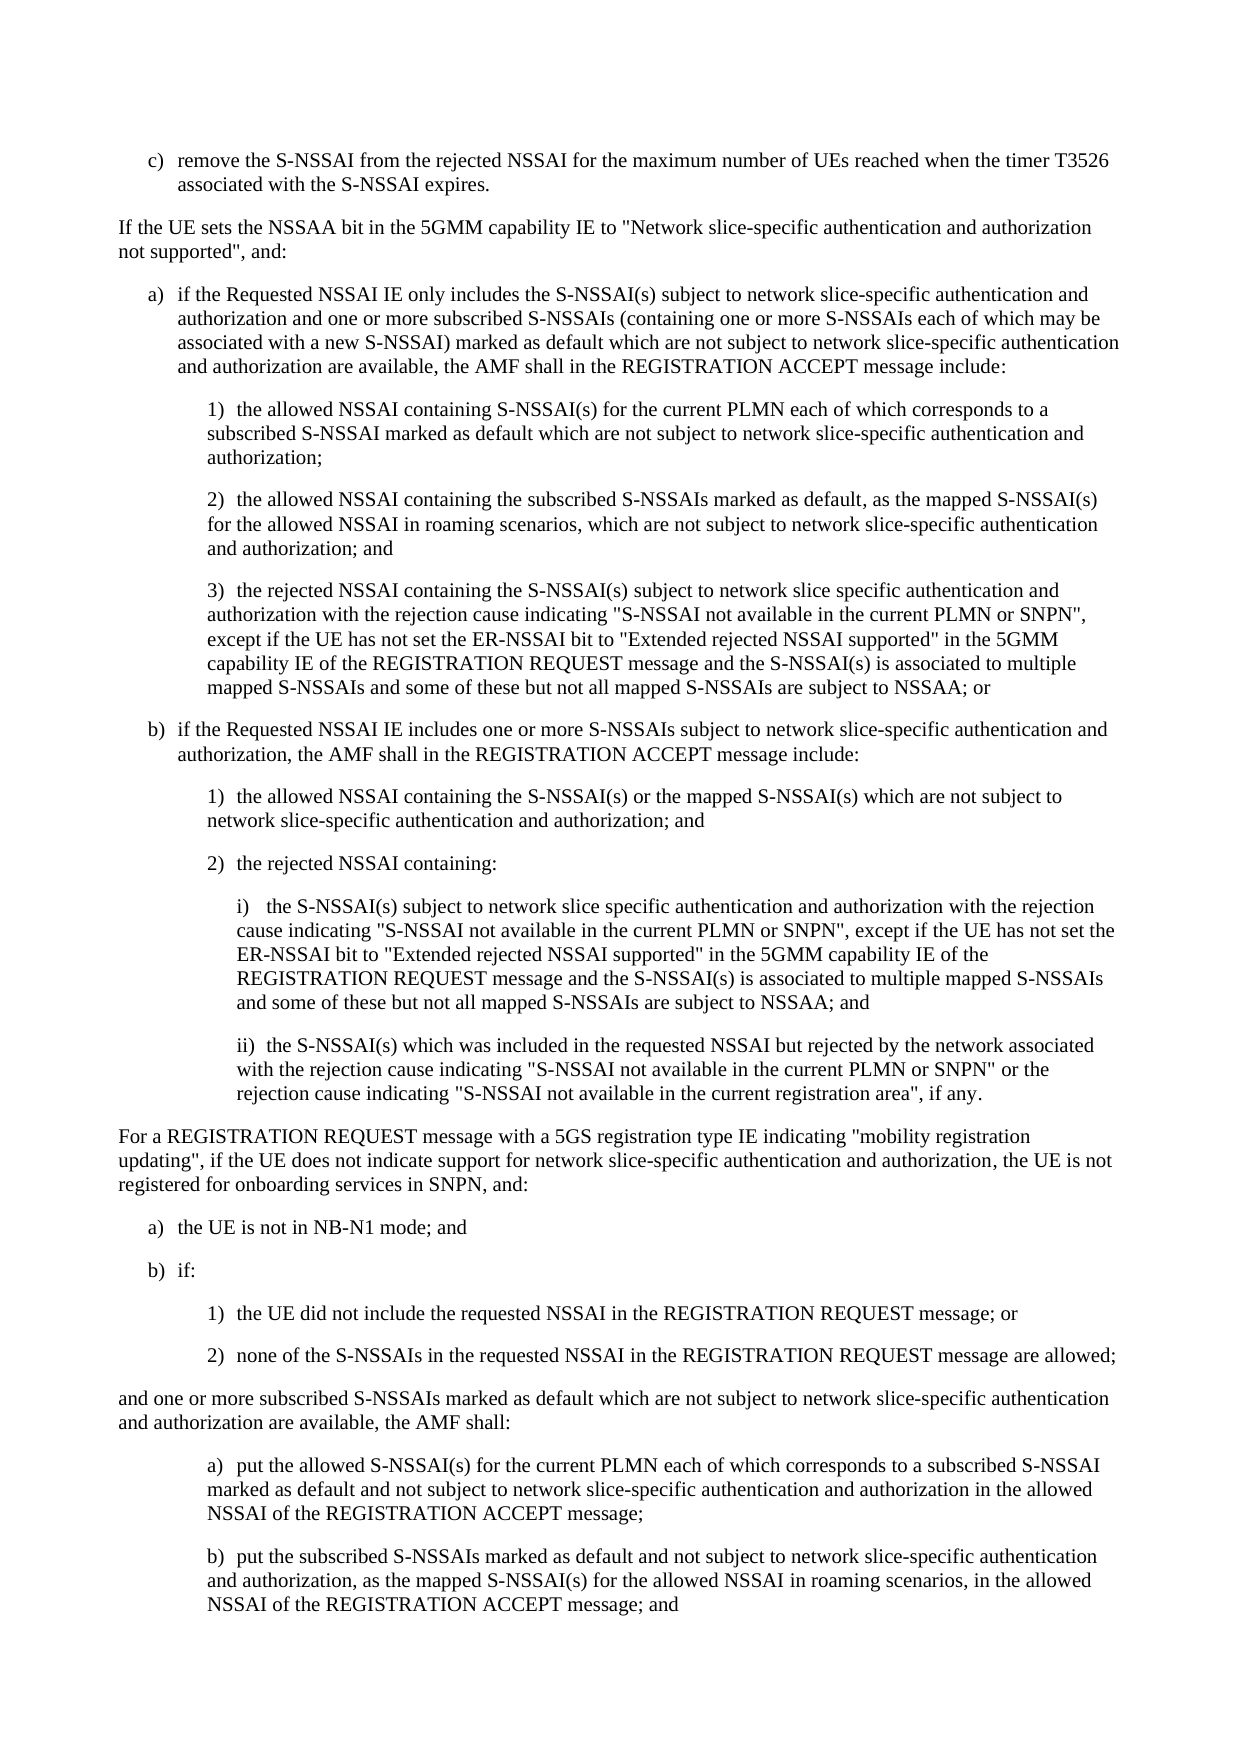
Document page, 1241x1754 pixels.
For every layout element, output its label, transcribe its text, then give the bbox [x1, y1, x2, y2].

text b) put the subscribed S-NSSAIs marked as default and not subject to network slice-specific authentication and authorization, as the mapped S-NSSAI(s) for the allowed NSSAI in roaming scenarios, in the allowed NSSAI of the REGISTRATION ACCEPT message; and [207, 1544, 1122, 1616]
text For a REGISTRATION REQUEST message with a 5GS registration type IE indicating "mobility registration updating", if the UE does not indicate support for network slice-specific authentication and authorization, the UE is not registered for onboarding services in SNPN, and: [118, 1124, 1122, 1196]
text a) put the allowed S-NSSAI(s) for the current PLMN each of which corresponds to a subscribed S-NSSAI marked as default and not subject to network slice-specific authentication and authorization in the allowed NSSAI of the REGISTRATION ACCEPT message; [207, 1453, 1122, 1525]
text ii) the S-NSSAI(s) which was included in the requested NSSAI but rejected by the network associated with the rejection cause indicating "S-NSSAI not available in the current PLMN or SNPN" or the rejection cause indicating "S-NSSAI not available in the current registration area", if any. [236, 1033, 1122, 1105]
text a) if the Requested NSSAI IE only includes the S-NSSAI(s) subject to network slice-specific authentication and authorization and one or more subscribed S-NSSAIs (containing one or more S-NSSAIs each of which may be associated with a new S-NSSAI) marked as default which are not subject to network slice-specific authentication and authorization are available, the AMF shall in the REGISTRATION ACCEPT message include: [148, 281, 1122, 378]
text 1) the allowed NSSAI containing the S-NSSAI(s) or the mapped S-NSSAI(s) which are not subject to network slice-specific authentication and authorization; and [207, 784, 1122, 832]
text 2) the allowed NSSAI containing the subscribed S-NSSAIs marked as default, as the mapped S-NSSAI(s) for the allowed NSSAI in roaming scenarios, which are not subject to network slice-specific authentication and authorization; and [207, 487, 1122, 559]
text i) the S-NSSAI(s) subject to network slice specific authentication and authorization with the rejection cause indicating "S-NSSAI not available in the current PLMN or SNPN", except if the UE has not set the ER-NSSAI bit to "Extended rejected NSSAI supported" in the 5GMM capability IE of the REGISTRATION REQUEST message and the S-NSSAI(s) is associated to multiple mapped S-NSSAIs and some of these but not all mapped S-NSSAIs are subject to NSSAA; and [236, 894, 1122, 1014]
text a) the UE is not in NB-N1 mode; and [148, 1215, 1122, 1239]
text 1) the UE did not include the requested NSSAI in the REGISTRATION REQUEST message; or [207, 1301, 1122, 1324]
text 1) the allowed NSSAI containing S-NSSAI(s) for the current PLMN each of which corresponds to a subscribed S-NSSAI marked as default which are not subject to network slice-specific authentication and authorization; [207, 396, 1122, 469]
text and one or more subscribed S-NSSAIs marked as default which are not subject to network slice-specific authentication and authorization are available, the AMF shall: [118, 1386, 1122, 1434]
text 2) none of the S-NSSAIs in the requested NSSAI in the REGISTRATION REQUEST message are allowed; [207, 1343, 1122, 1367]
text 3) the rejected NSSAI containing the S-NSSAI(s) subject to network slice specific authentication and authorization with the rejection cause indicating "S-NSSAI not available in the current PLMN or SNPN", except if the UE has not set the ER-NSSAI bit to "Extended rejected NSSAI supported" in the 5GMM capability IE of the REGISTRATION REQUEST message and the S-NSSAI(s) is associated to multiple mapped S-NSSAIs and some of these but not all mapped S-NSSAIs are subject to NSSAA; or [207, 578, 1122, 699]
text If the UE sets the NSSAA bit in the 5GMM capability IE to "Network slice-specific authentication and authorization not supported", and: [118, 214, 1122, 263]
text b) if the Requested NSSAI IE includes one or more S-NSSAIs subject to network slice-specific authentication and authorization, the AMF shall in the REGISTRATION ACCEPT message include: [148, 717, 1122, 766]
text c) remove the S-NSSAI from the rejected NSSAI for the maximum number of UEs reached when the timer T3526 associated with the S-NSSAI expires. [148, 148, 1122, 196]
text 2) the rejected NSSAI containing: [207, 851, 1122, 875]
text b) if: [148, 1258, 1122, 1282]
